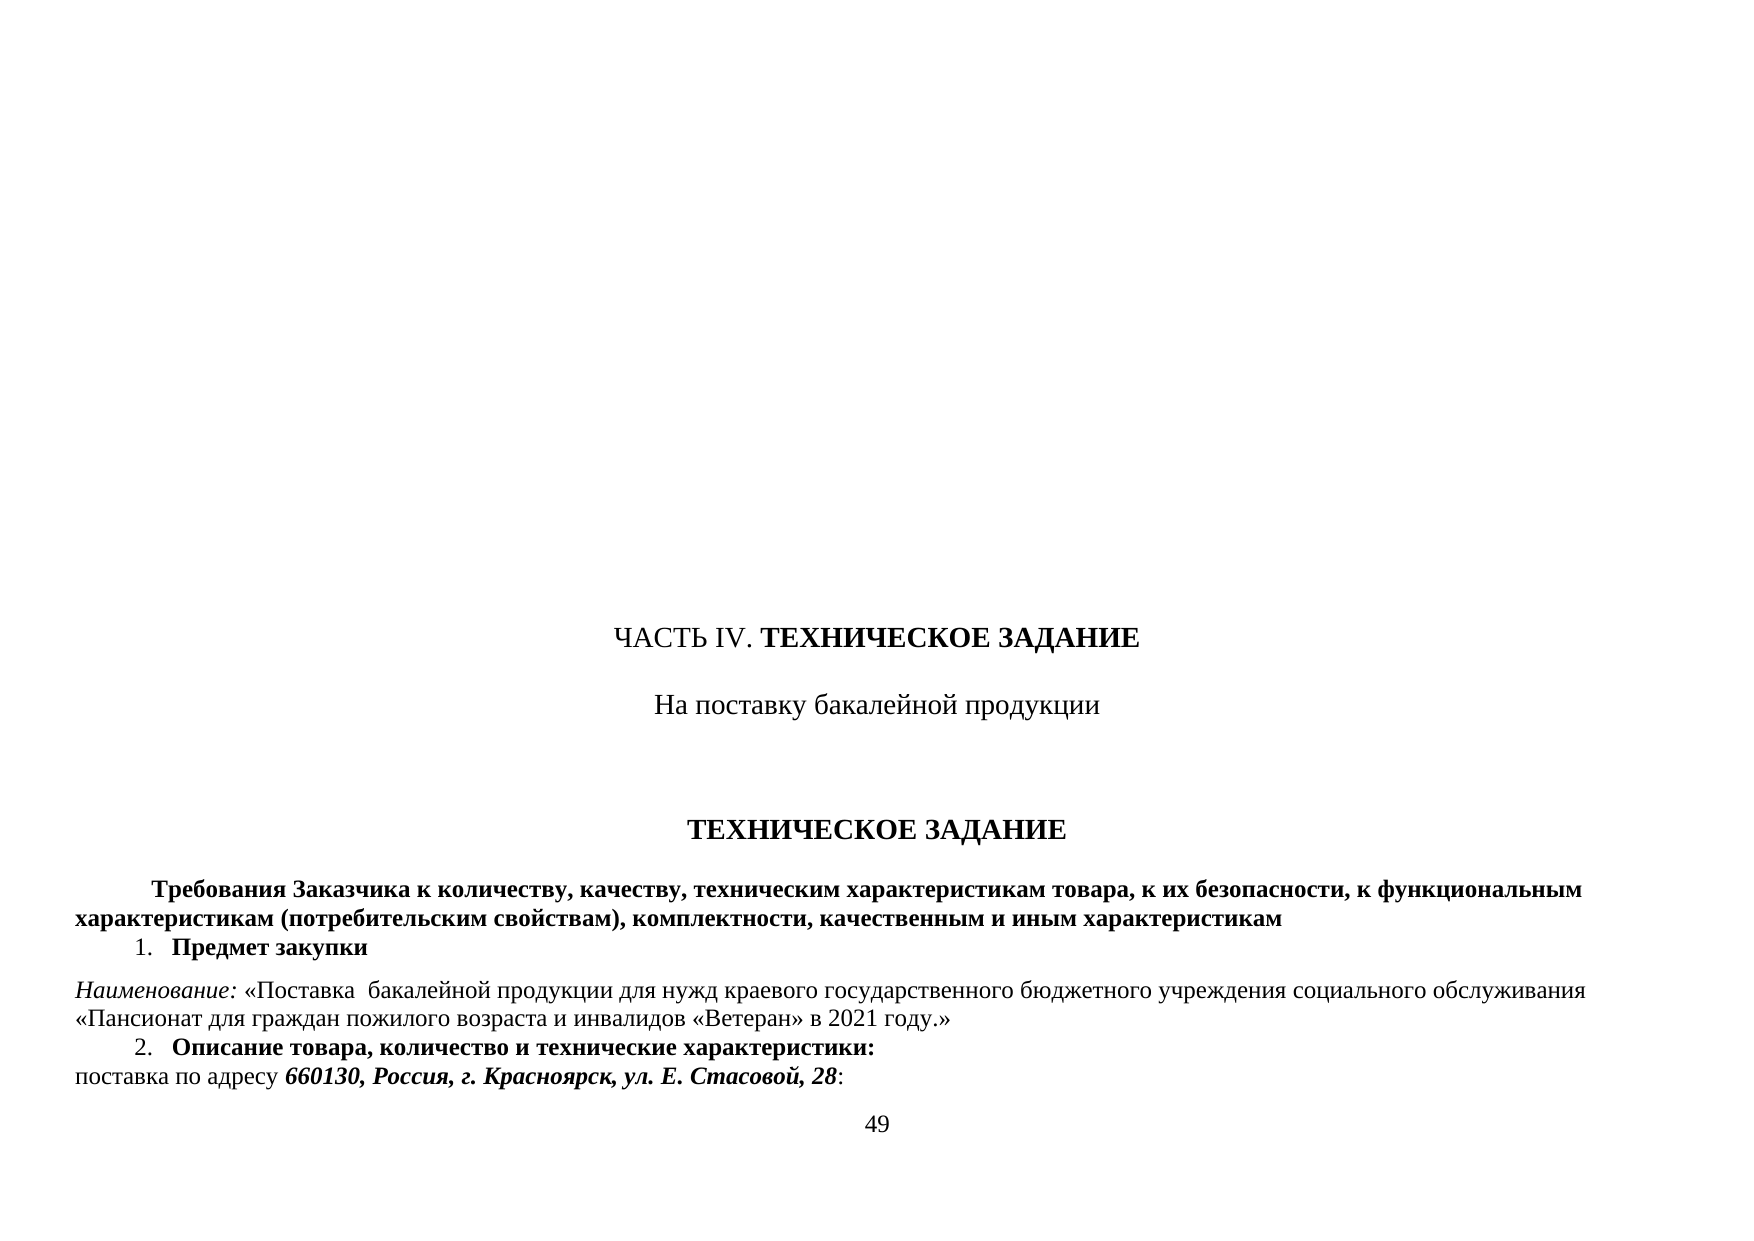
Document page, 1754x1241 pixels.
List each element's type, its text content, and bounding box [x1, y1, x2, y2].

text На поставку бакалейной продукции [75, 687, 1679, 721]
list Описание товара, количество и технические характеристики: [134, 1032, 1679, 1061]
text ЧАСТЬ IV. ТЕХНИЧЕСКОЕ ЗАДАНИЕ [75, 620, 1679, 654]
text Требования Заказчика к количеству, качеству, техническим характеристикам товара, к их безопасности, к функциональным характеристикам (потребительским свойствам), комплектности, качественным и иным характеристикам [75, 874, 1679, 932]
list Предмет закупки [134, 932, 1679, 960]
text ТЕХНИЧЕСКОЕ ЗАДАНИЕ [75, 812, 1679, 845]
text поставка по адресу 660130, Россия, г. Красноярск, ул. Е. Стасовой, 28: [75, 1061, 1679, 1090]
text Наименование: «Поставка бакалейной продукции для нужд краевого государственного бюджетного учреждения социального обслуживания «Пансионат для граждан пожилого возраста и инвалидов «Ветеран» в 2021 году.» [75, 975, 1679, 1032]
